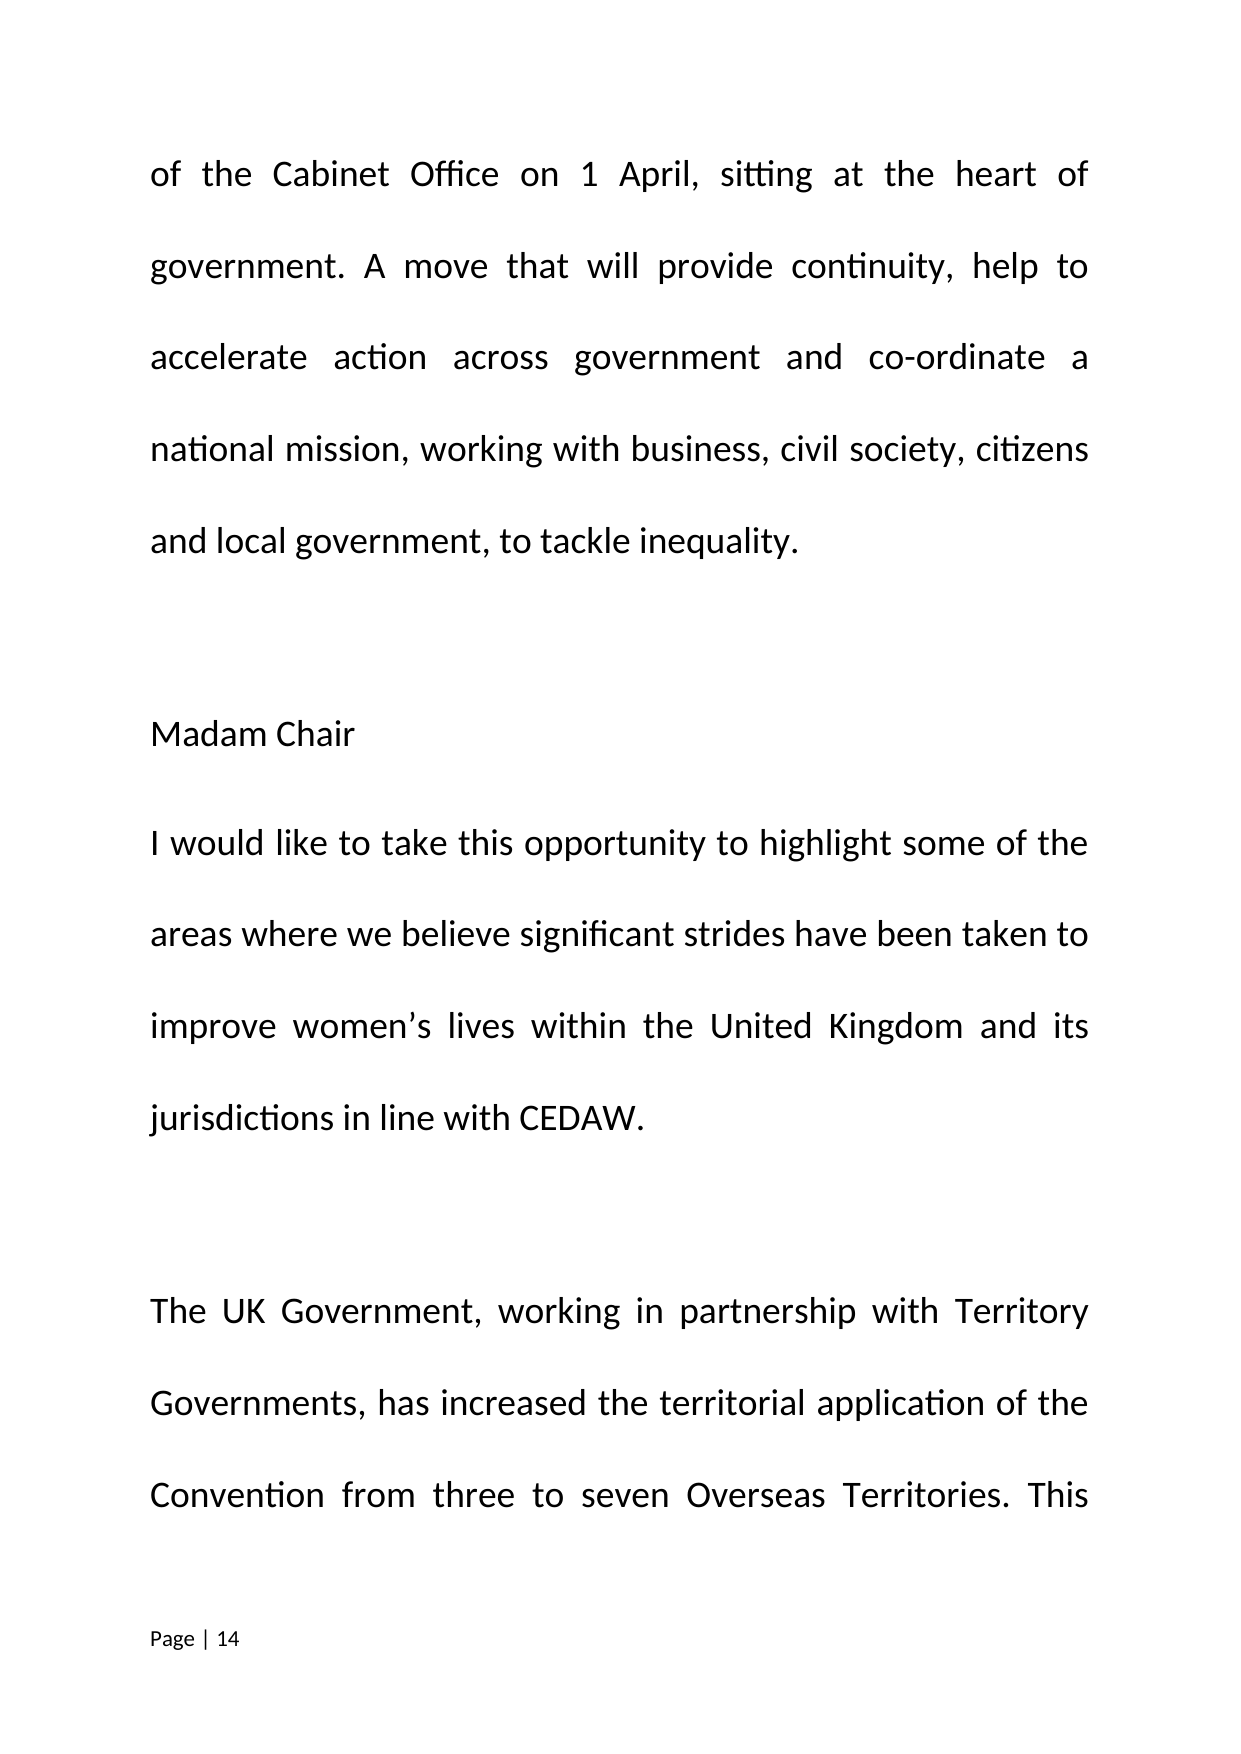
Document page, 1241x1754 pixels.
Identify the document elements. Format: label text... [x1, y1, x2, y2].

text Madam Chair [150, 710, 1090, 756]
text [150, 150, 1090, 562]
text I would like to take this opportunity to highlight some of the areas where we believe significant strides have been taken to improve women’s lives within the United Kingdom and its jurisdictions in line with CEDAW. [150, 819, 1090, 1139]
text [150, 1287, 1090, 1517]
